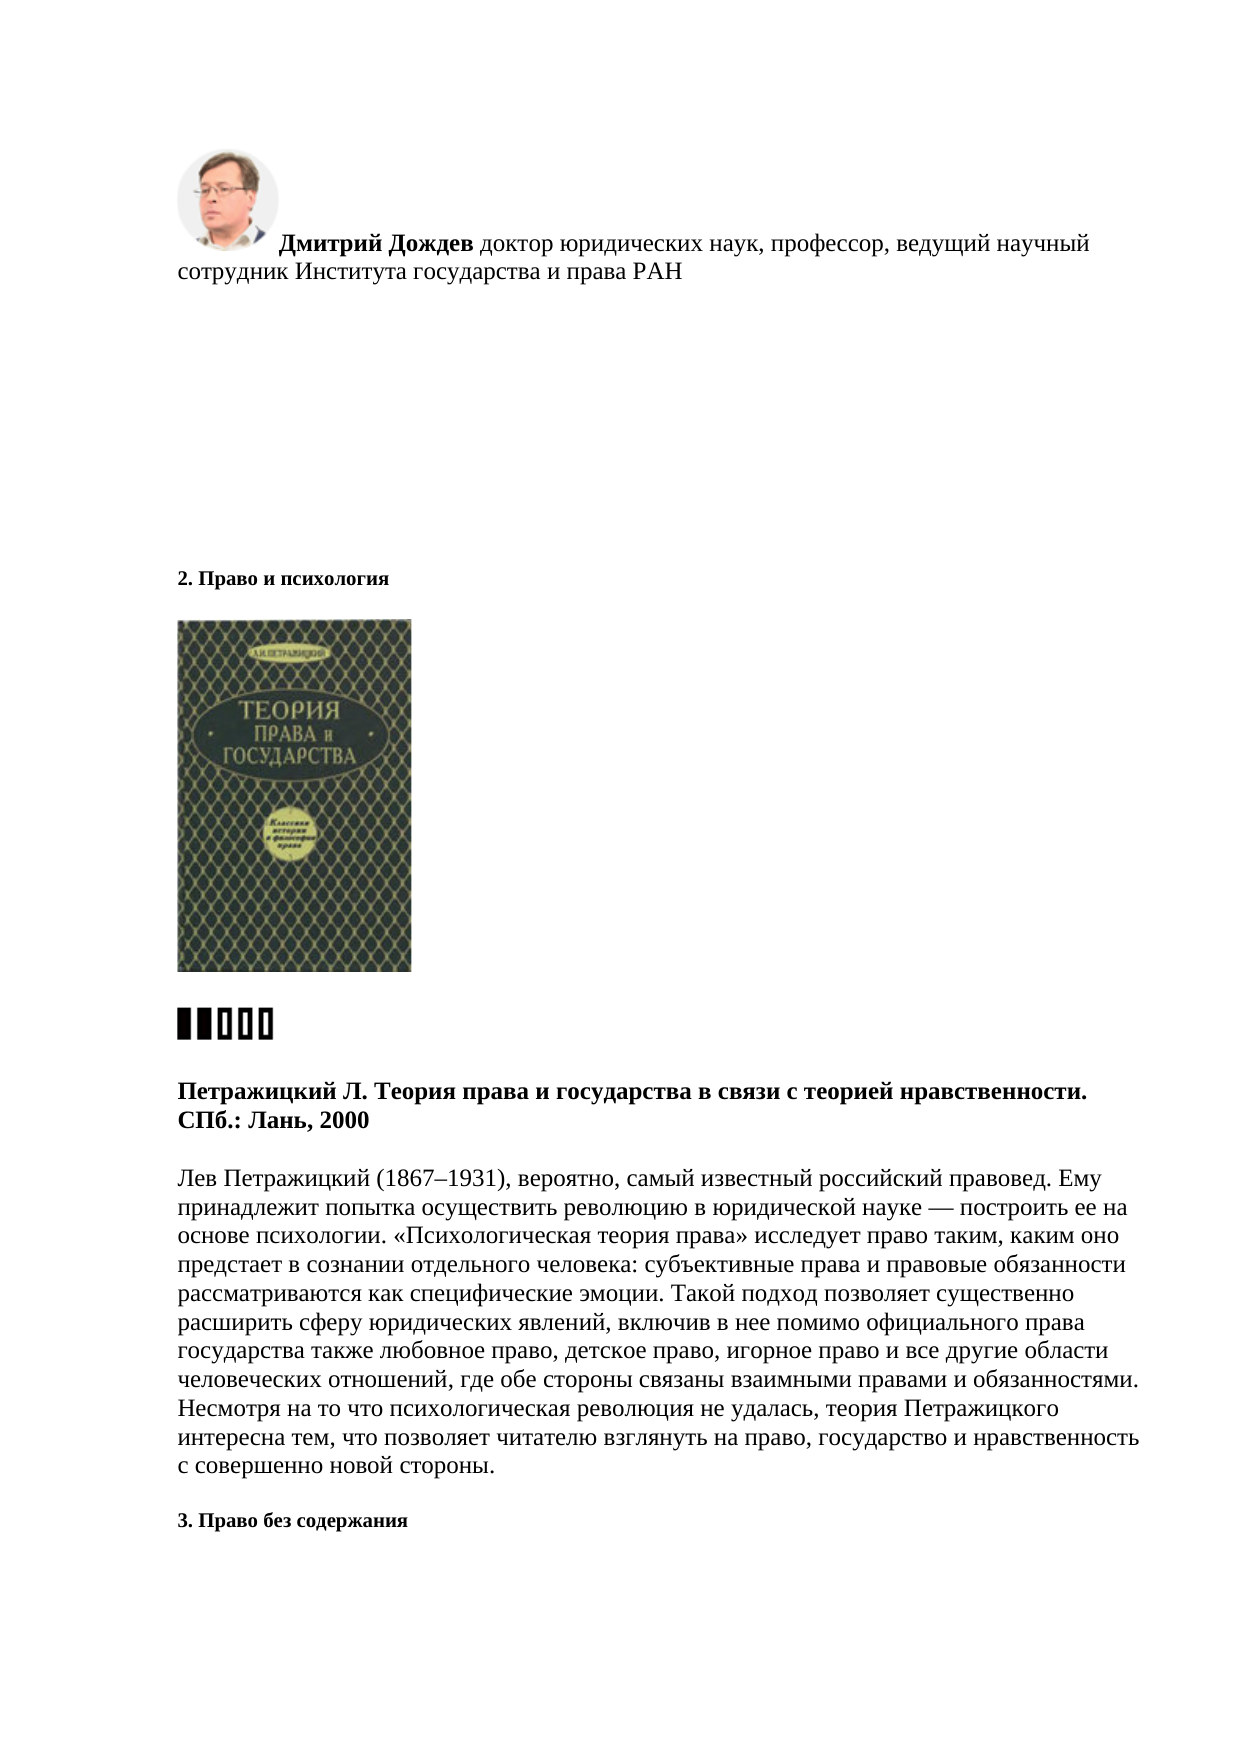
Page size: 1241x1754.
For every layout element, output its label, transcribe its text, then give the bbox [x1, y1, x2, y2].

text Лев Петражицкий (1867–1931), вероятно, самый известный российский правовед. Ему принадлежит попытка осуществить революцию в юридической науке — построить ее на основе психологии. «Психологическая теория права» исследует право таким, каким оно предстает в сознании отдельного человека: субъективные права и правовые обязанности рассматриваются как специфические эмоции. Такой подход позволяет существенно расширить сферу юридических явлений, включив в нее помимо официального права государства также любовное право, детское право, игорное право и все другие области человеческих отношений, где обе стороны связаны взаимными правами и обязанностями. Несмотря на то что психологическая революция не удалась, теория Петражицкого интересна тем, что позволяет читателю взглянуть на право, государство и нравственность с совершенно новой стороны. [177, 1163, 1152, 1479]
picture [177, 619, 412, 972]
picture [177, 1000, 310, 1048]
text Дмитрий Дождев доктор юридических наук, профессор, ведущий научный сотрудник Института государства и права РАН [177, 118, 1152, 285]
subtitle 2. Право и психология [177, 566, 1152, 590]
picture [177, 118, 279, 251]
subtitle 3. Право без содержания [177, 1508, 1152, 1532]
text Петражицкий Л. Теория права и государства в связи с теорией нравственности. СПб.: Лань, 2000 [177, 1076, 1152, 1134]
